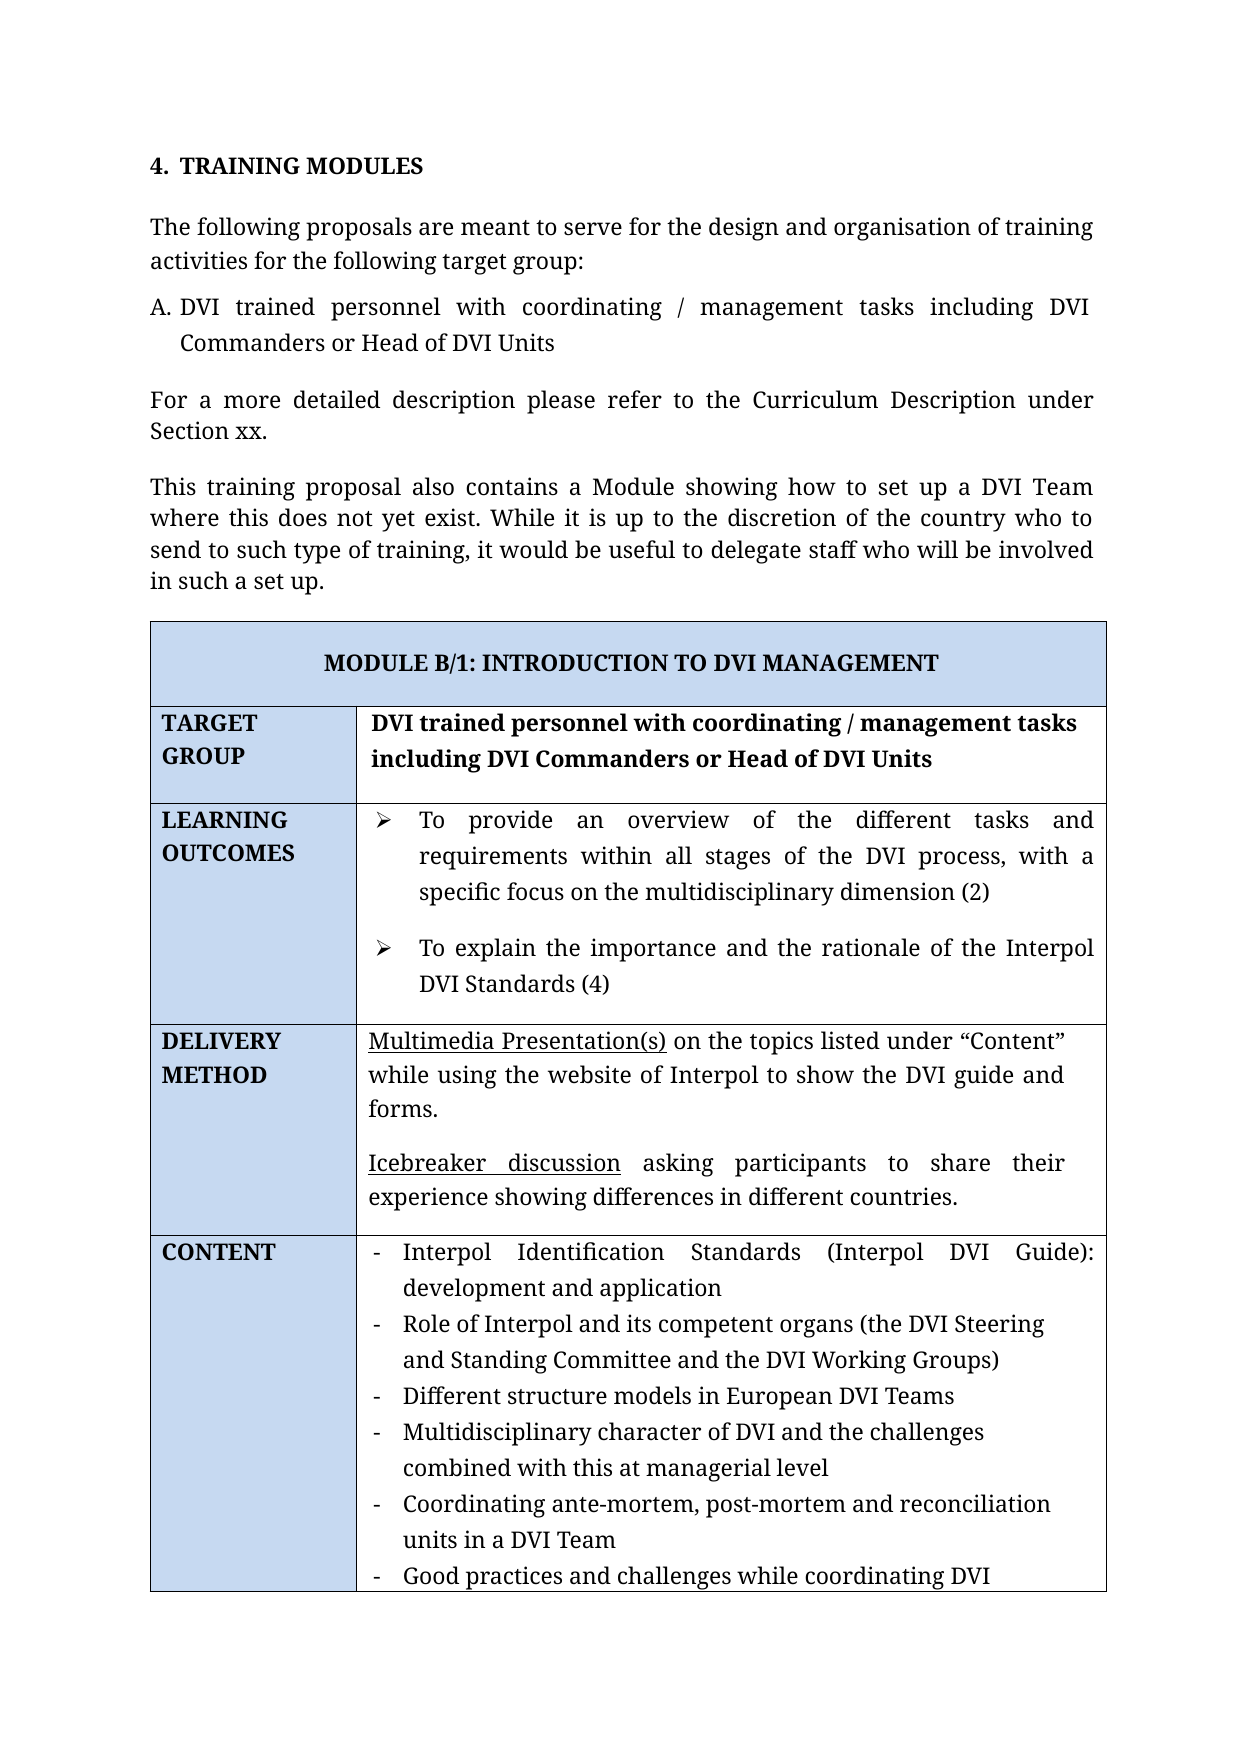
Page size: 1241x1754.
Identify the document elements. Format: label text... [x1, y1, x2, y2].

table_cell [357, 1236, 1106, 1591]
table_cell DVI trained personnel with coordinating / management tasks including DVI Commanders or Head of DVI Units [357, 707, 1106, 803]
text For a more detailed description please refer to the Curriculum Description under Section xx. [150, 384, 1095, 446]
table_cell To provide an overview of the different tasks and requirements within all stages of the DVI process, with a specific focus on the multidisciplinary dimension (2) To explain the importance and the rationale of the Interpol DVI Standards (4) [357, 804, 1106, 1024]
table_cell DELIVERY METHOD [151, 1025, 356, 1235]
table_cell CONTENT [151, 1236, 356, 1591]
text This training proposal also contains a Module showing how to set up a DVI Team where this does not yet exist. While it is up to the discretion of the country who to send to such type of training, it would be useful to delegate staff who will be involved in such a set up. [150, 471, 1095, 596]
table_header MODULE B/1: INTRODUCTION TO DVI MANAGEMENT [151, 622, 1106, 706]
table_cell LEARNING OUTCOMES [151, 804, 356, 1024]
table_cell TARGET GROUP [151, 707, 356, 803]
list DVI trained personnel with coordinating / management tasks including DVI Commanders or Head of DVI Units [150, 291, 1090, 358]
table_cell Multimedia Presentation(s) on the topics listed under “Content” while using the website of Interpol to show the DVI guide and forms. Icebreaker discussion asking participants to share their experience showing differences in different countries. [357, 1025, 1106, 1235]
text The following proposals are meant to serve for the design and organisation of training activities for the following target group: [150, 211, 1095, 276]
list TRAINING MODULES [150, 150, 1090, 181]
